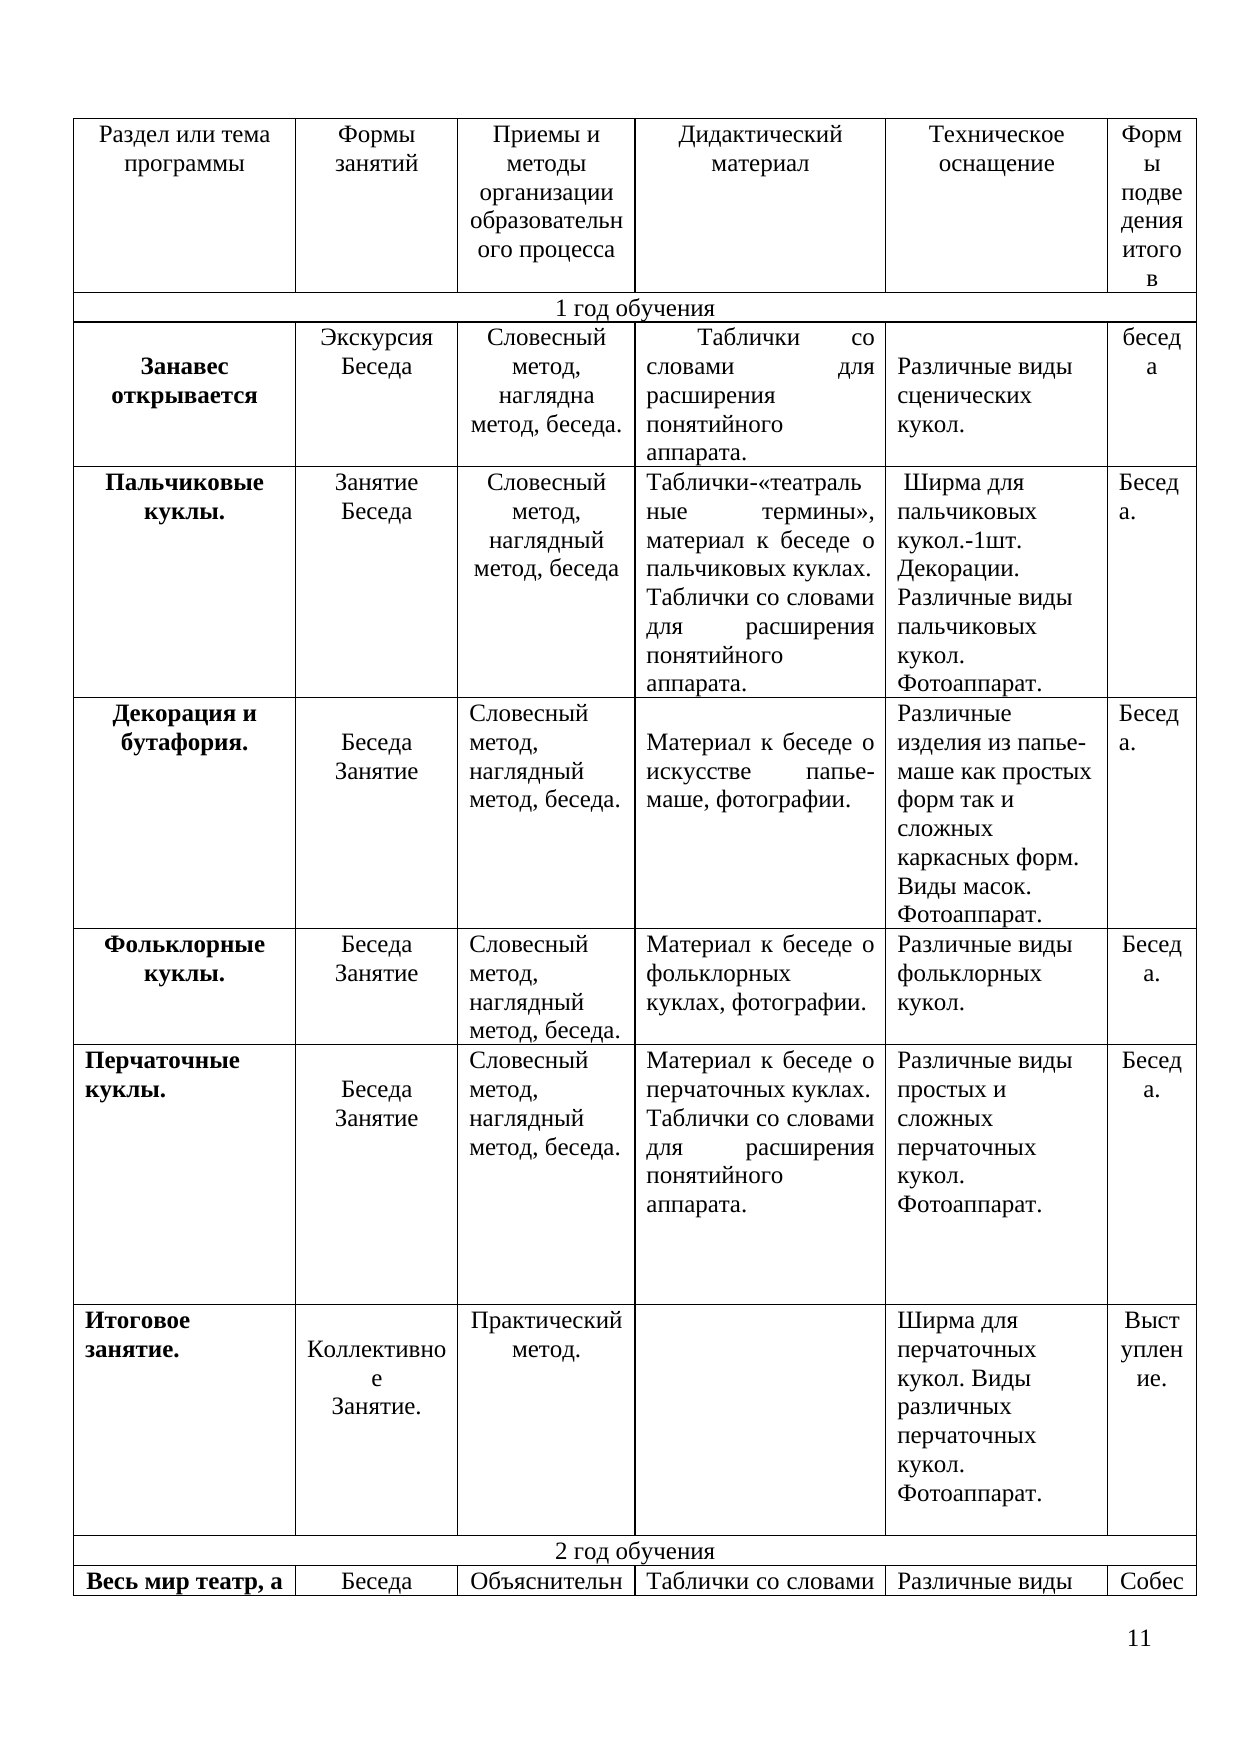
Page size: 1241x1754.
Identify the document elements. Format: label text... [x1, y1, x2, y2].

table_cell Собеседование. [1108, 1566, 1196, 1595]
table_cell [886, 1566, 1107, 1595]
table_cell Беседа Занятие [296, 929, 457, 1044]
table_cell Фольклорные куклы. [74, 929, 295, 1044]
table_cell Беседа Занятие [296, 698, 457, 928]
table_cell Коллективное Занятие. [296, 1305, 457, 1535]
table_cell Итоговое занятие. [74, 1305, 295, 1535]
table_cell Экскурсия Беседа [296, 323, 457, 466]
table_cell Материал к беседе о фольклорных куклах, фотографии. [636, 929, 885, 1044]
table_cell Словесный метод, наглядный метод, беседа [458, 467, 634, 697]
table_cell Занятие Беседа [296, 467, 457, 697]
table_cell Пальчиковые куклы. [74, 467, 295, 697]
table_header Техническое оснащение [886, 119, 1107, 292]
table_header Дидактический материал [636, 119, 885, 292]
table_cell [74, 1566, 295, 1595]
table_cell беседа [1108, 323, 1196, 466]
table_cell Беседа Занятие [296, 1566, 457, 1595]
table_header Раздел или тема программы [74, 119, 295, 292]
table_cell Различные виды простых и сложных перчаточных кукол. Фотоаппарат. [886, 1045, 1107, 1304]
table_cell Материал к беседе о перчаточных куклах. Таблички со словами для расширения понятийного аппарата. [636, 1045, 885, 1304]
table_cell Декорация и бутафория. [74, 698, 295, 928]
table_cell Словесный метод, наглядна метод, беседа. [458, 323, 634, 466]
table_cell Занавес открывается [74, 323, 295, 466]
table_cell [636, 1305, 885, 1535]
table_cell Словесный метод, наглядный метод, беседа. [458, 1045, 634, 1304]
table_cell 1 год обучения [74, 293, 1196, 321]
table_cell Словесный метод, наглядный метод, беседа. [458, 698, 634, 928]
table_cell Беседа. [1108, 1045, 1196, 1304]
table_cell Практический метод. [458, 1305, 634, 1535]
table_cell Ширма для пальчиковых кукол.-1шт. Декорации. Различные виды пальчиковых кукол. Фотоаппарат. [886, 467, 1107, 697]
table_cell Различные виды фольклорных кукол. [886, 929, 1107, 1044]
table_cell Ширма для перчаточных кукол. Виды различных перчаточных кукол. Фотоаппарат. [886, 1305, 1107, 1535]
table_cell Материал к беседе о искусстве папье-маше, фотографии. [636, 698, 885, 928]
table_header Формы подведения итогов [1108, 119, 1196, 292]
table_cell Различные изделия из папье- маше как простых форм так и сложных каркасных форм. Виды масок. Фотоаппарат. [886, 698, 1107, 928]
table_cell Беседа. [1108, 929, 1196, 1044]
table_cell Беседа. [1108, 698, 1196, 928]
table_cell Таблички-«театральные термины», материал к беседе о пальчиковых куклах. Таблички со словами для расширения понятийного аппарата. [636, 467, 885, 697]
table_cell Таблички со словами для расширения понятийного аппарата. [636, 323, 885, 466]
table_cell Беседа. [1108, 467, 1196, 697]
table_cell 2 год обучения [74, 1536, 1196, 1565]
table_cell Различные виды сценических кукол. [886, 323, 1107, 466]
table_cell Перчаточные куклы. [74, 1045, 295, 1304]
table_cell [636, 1566, 885, 1595]
table_cell Беседа Занятие [296, 1045, 457, 1304]
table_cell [458, 1566, 634, 1595]
table_header Приемы и методы организации образовательного процесса [458, 119, 634, 292]
table_cell Словесный метод, наглядный метод, беседа. [458, 929, 634, 1044]
table_cell Выступление. [1108, 1305, 1196, 1535]
table_header Формы занятий [296, 119, 457, 292]
